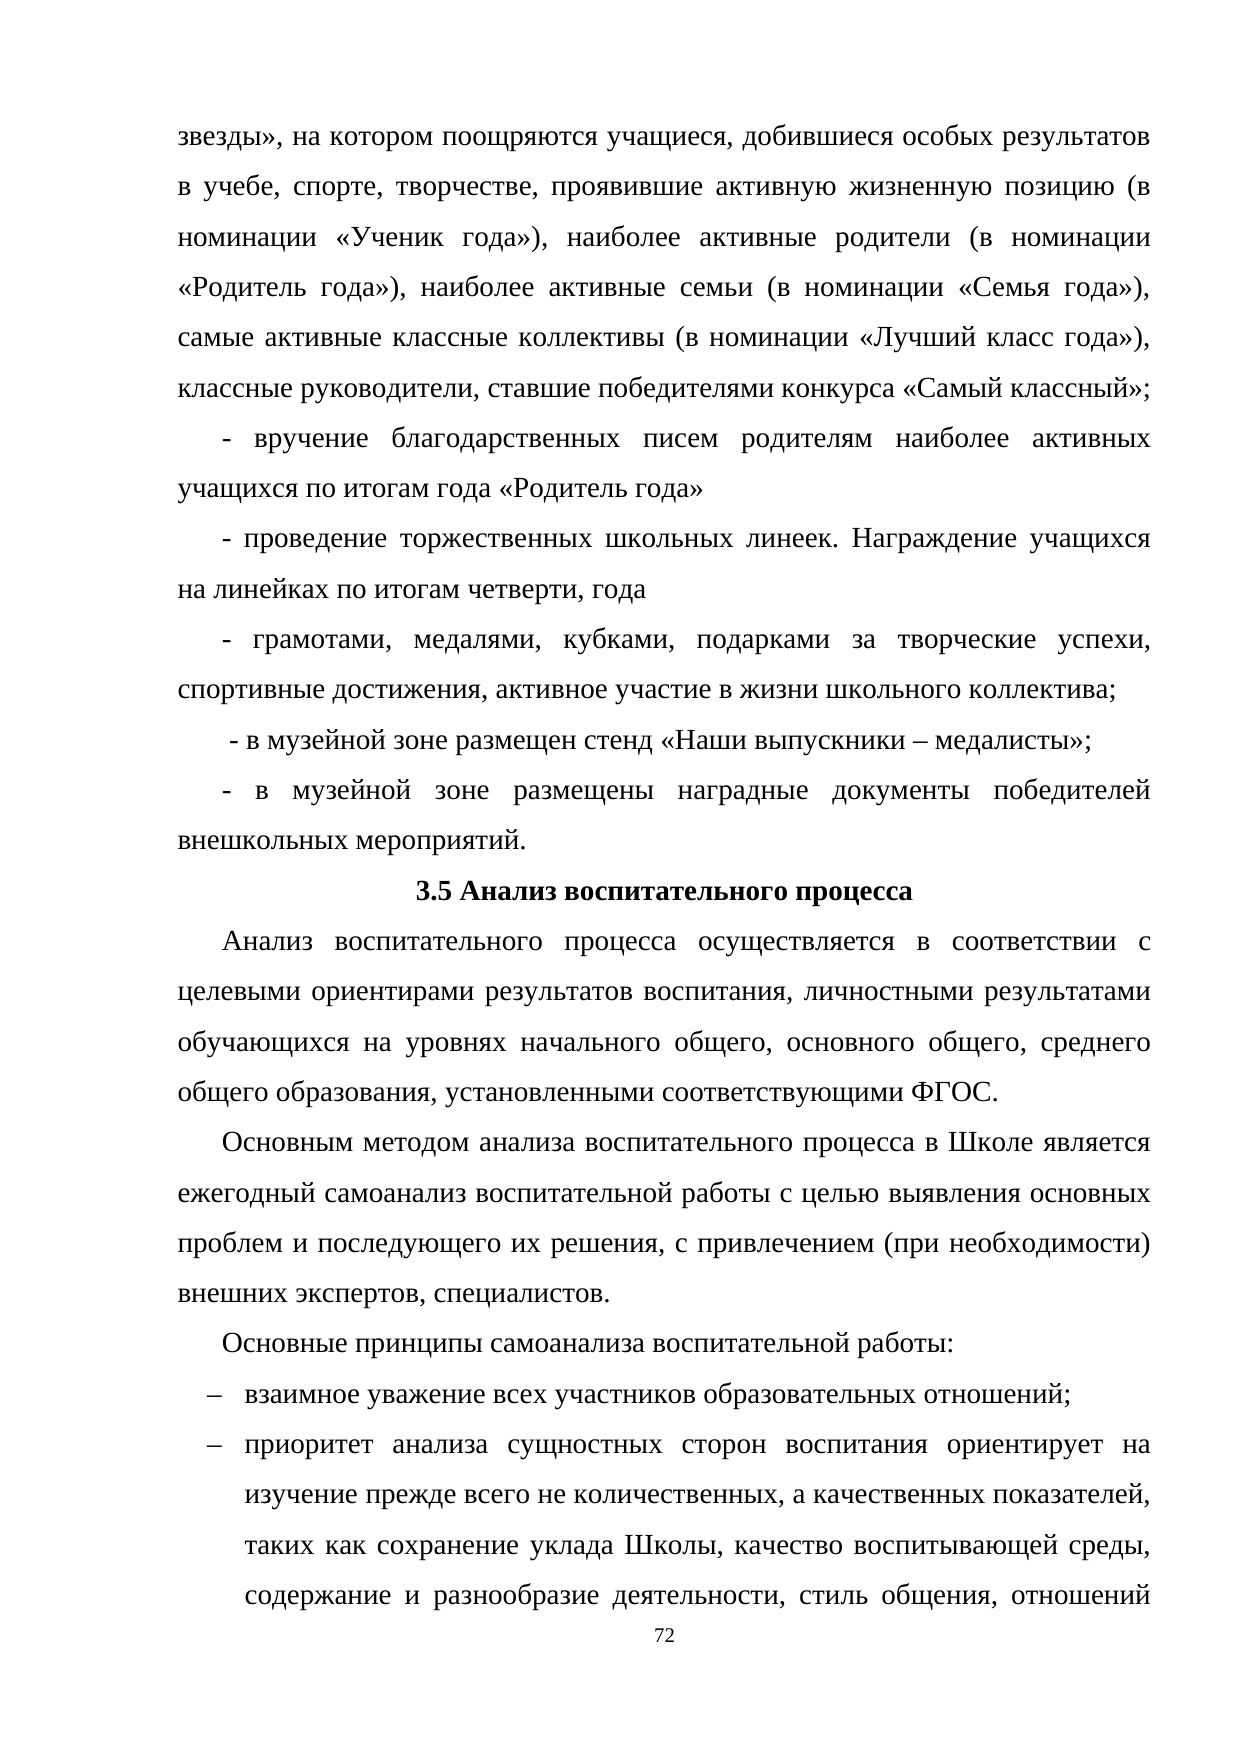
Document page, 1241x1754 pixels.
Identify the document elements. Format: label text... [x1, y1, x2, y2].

text - грамотами, медалями, кубками, подарками за творческие успехи, спортивные достижения, активное участие в жизни школьного коллектива; [177, 621, 1152, 705]
text Анализ воспитательного процесса осуществляется в соответствии с целевыми ориентирами результатов воспитания, личностными результатами обучающихся на уровнях начального общего, основного общего, среднего общего образования, установленными соответствующими ФГОС. [177, 923, 1152, 1108]
text Основные принципы самоанализа воспитательной работы: [177, 1326, 1152, 1359]
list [207, 1426, 1152, 1611]
text Основным методом анализа воспитательного процесса в Школе является ежегодный самоанализ воспитательной работы с целью выявления основных проблем и последующего их решения, с привлечением (при необходимости) внешних экспертов, специалистов. [177, 1124, 1152, 1309]
text - в музейной зоне размещены наградные документы победителей внешкольных мероприятий. [177, 772, 1152, 856]
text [177, 118, 1152, 403]
text 3.5 Анализ воспитательного процесса [177, 873, 1152, 906]
list взаимное уважение всех участников образовательных отношений; [207, 1376, 1152, 1409]
text - вручение благодарственных писем родителям наиболее активных учащихся по итогам года «Родитель года» [177, 420, 1152, 504]
text - проведение торжественных школьных линеек. Награждение учащихся на линейках по итогам четверти, года [177, 521, 1152, 604]
text - в музейной зоне размещен стенд «Наши выпускники – медалисты»; [177, 722, 1152, 755]
